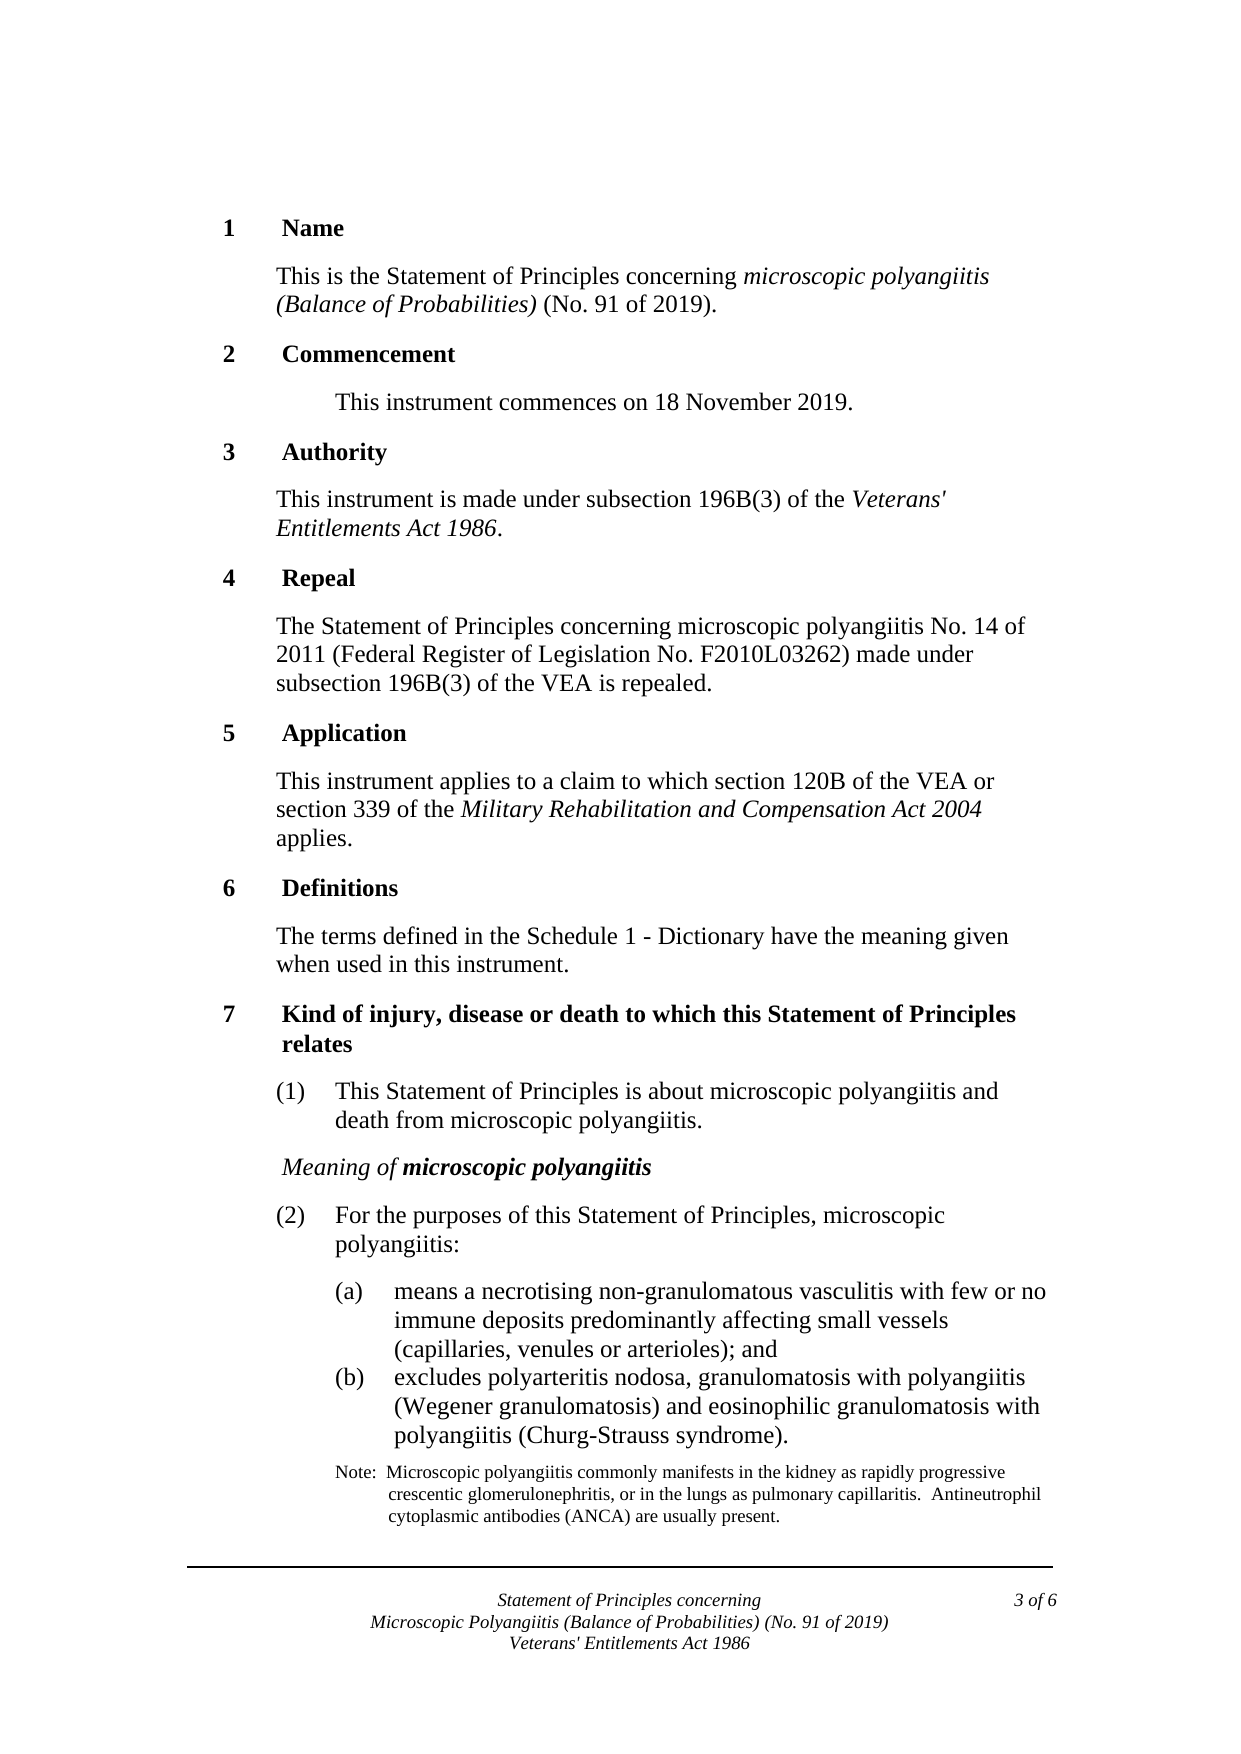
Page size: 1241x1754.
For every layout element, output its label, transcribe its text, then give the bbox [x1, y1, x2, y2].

text The Statement of Principles concerning microscopic polyangiitis No. 14 of 2011 (Federal Register of Legislation No. F2010L03262) made under subsection 196B(3) of the VEA is repealed. [276, 611, 1053, 697]
text Commencement [223, 339, 1053, 368]
text Meaning of microscopic polyangiitis [282, 1152, 1053, 1181]
text excludes polyarteritis nodosa, granulomatosis with polyangiitis (Wegener granulomatosis) and eosinophilic granulomatosis with polyangiitis (Churg-Strauss syndrome). [335, 1362, 1053, 1449]
text This instrument is made under subsection 196B(3) of the Veterans' Entitlements Act 1986. [276, 484, 1053, 542]
text Authority [223, 437, 1053, 466]
text means a necrotising non-granulomatous vasculitis with few or no immune deposits predominantly affecting small vessels (capillaries, venules or arterioles); and [335, 1276, 1053, 1362]
text Note: Microscopic polyangiitis commonly manifests in the kidney as rapidly progressive crescentic glomerulonephritis, or in the lungs as pulmonary capillaritis. Antineutrophil cytoplasmic antibodies (ANCA) are usually present. [335, 1461, 1053, 1526]
text This is the Statement of Principles concerning microscopic polyangiitis (Balance of Probabilities) (No. 91 of 2019). [276, 261, 1053, 318]
text The terms defined in the Schedule 1 - Dictionary have the meaning given when used in this instrument. [276, 921, 1053, 978]
text For the purposes of this Statement of Principles, microscopic polyangiitis: [276, 1200, 1053, 1257]
text This Statement of Principles is about microscopic polyangiitis and death from microscopic polyangiitis. [276, 1076, 1053, 1134]
text This instrument applies to a claim to which section 120B of the VEA or section 339 of the Military Rehabilitation and Compensation Act 2004 applies. [276, 766, 1053, 852]
text This instrument commences on 18 November 2019. [276, 387, 1053, 416]
text Kind of injury, disease or death to which this Statement of Principles relates [223, 999, 1053, 1057]
list Repeal [223, 563, 1053, 592]
text Definitions [223, 873, 1053, 902]
text Name [223, 213, 1053, 242]
text Application [223, 718, 1053, 747]
